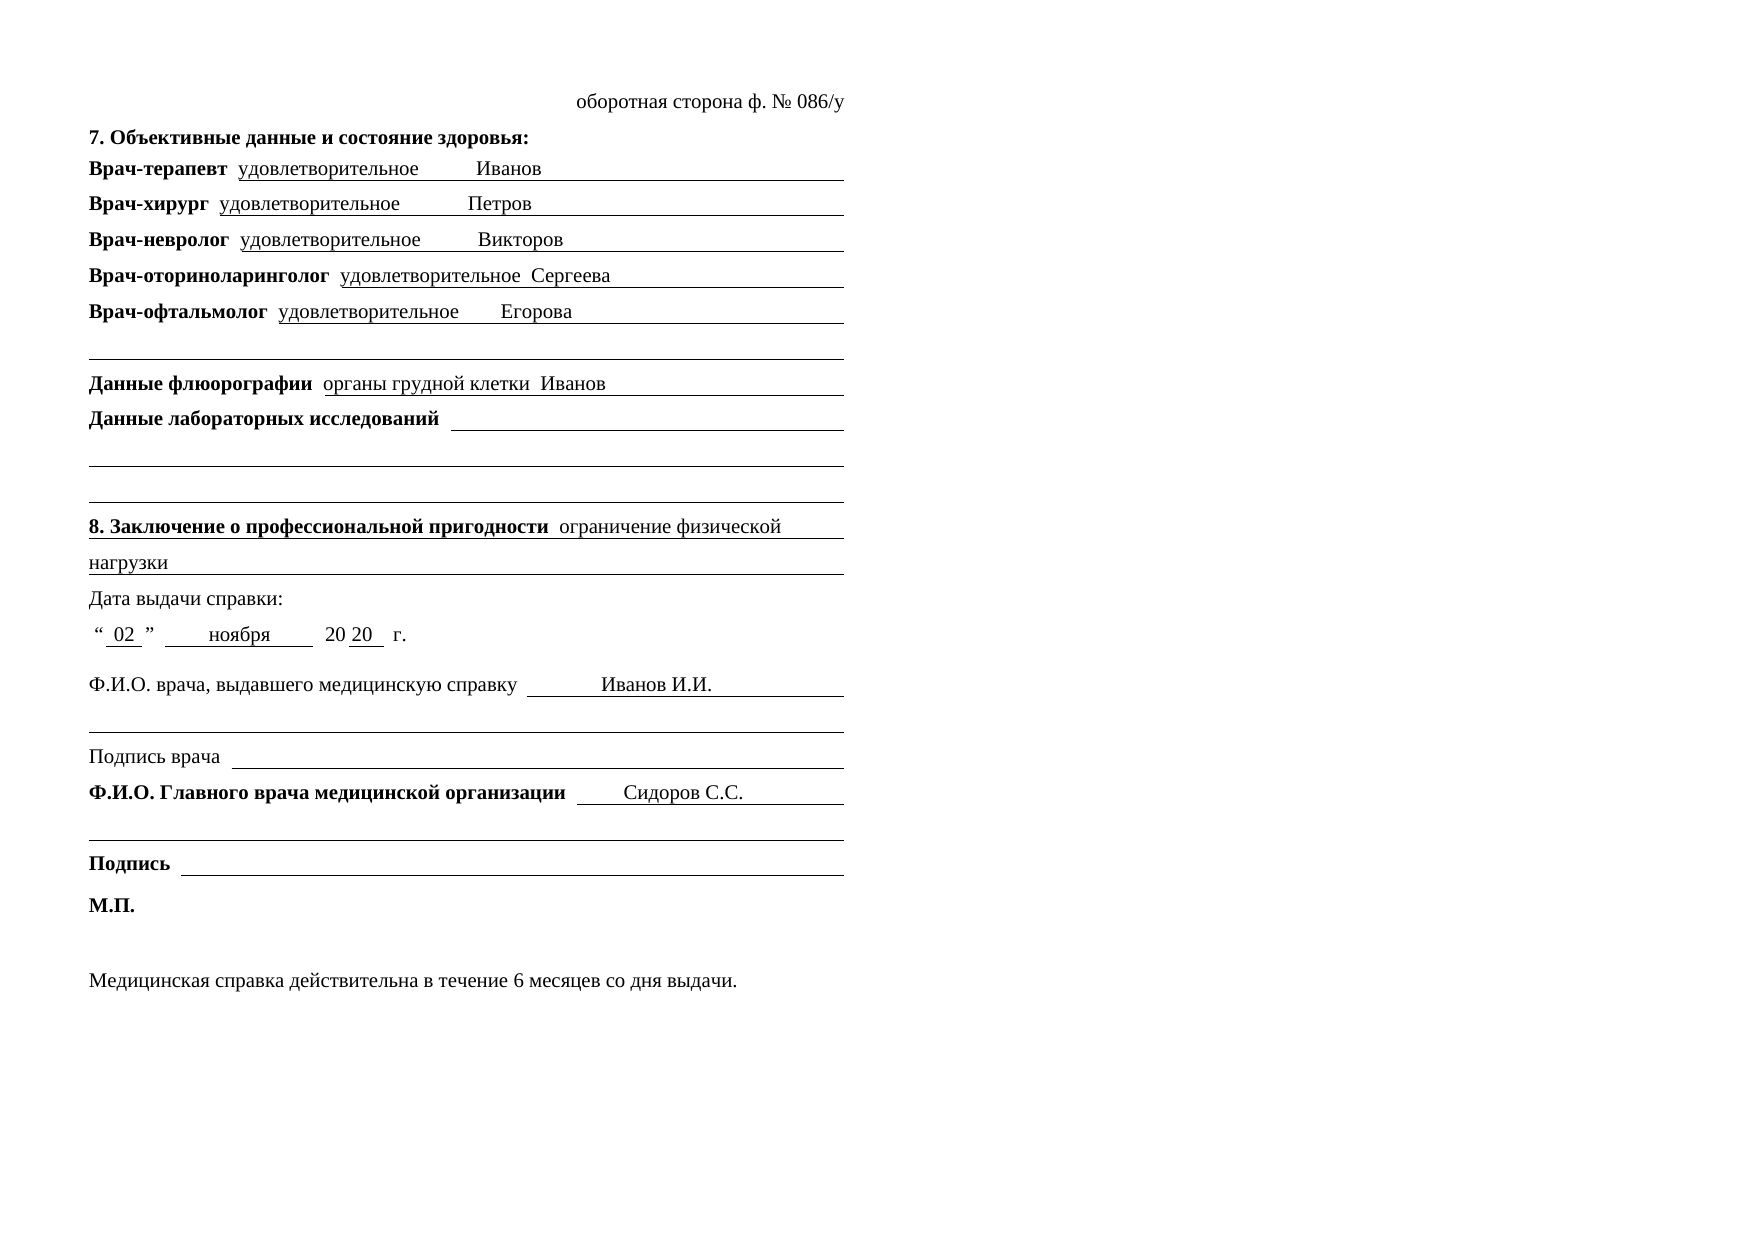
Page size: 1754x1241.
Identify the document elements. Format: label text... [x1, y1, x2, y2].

text нагрузки [89, 550, 844, 574]
table_header ноября [165, 622, 313, 646]
text Врач-невролог удовлетворительное Викторов [89, 227, 844, 251]
table_header “ [89, 622, 106, 646]
text Врач-терапевт удовлетворительное Иванов [89, 156, 844, 179]
text Врач-хирург удовлетворительное Петров [89, 191, 844, 215]
text Ф.И.О. врача, выдавшего медицинскую справку Иванов И.И. [89, 672, 844, 696]
text Врач-оториноларинголог удовлетворительное Сергеева [89, 263, 844, 287]
text Ф.И.О. Главного врача медицинской организации Сидоров С.С. [89, 780, 844, 804]
text Подпись врача [89, 744, 844, 768]
text Данные лабораторных исследований [89, 406, 844, 430]
table_header г. [384, 622, 416, 646]
text Данные флюорографии органы грудной клетки Иванов [89, 371, 844, 394]
table_header 20 [349, 622, 384, 646]
text оборотная сторона ф. № 086/у [89, 89, 844, 113]
text Медицинская справка действительна в течение 6 месяцев со дня выдачи. [89, 967, 844, 992]
table_header 02 [106, 622, 142, 646]
text Врач-офтальмолог удовлетворительное Егорова [89, 299, 844, 323]
text Дата выдачи справки: [89, 586, 844, 609]
text М.П. [89, 893, 844, 917]
text 7. Объективные данные и состояние здоровья: [89, 125, 844, 149]
text 8. Заключение о профессиональной пригодности ограничение физической [89, 514, 844, 538]
table_header ” [142, 622, 165, 646]
table_header 20 [313, 622, 348, 646]
text Подпись [89, 851, 844, 875]
